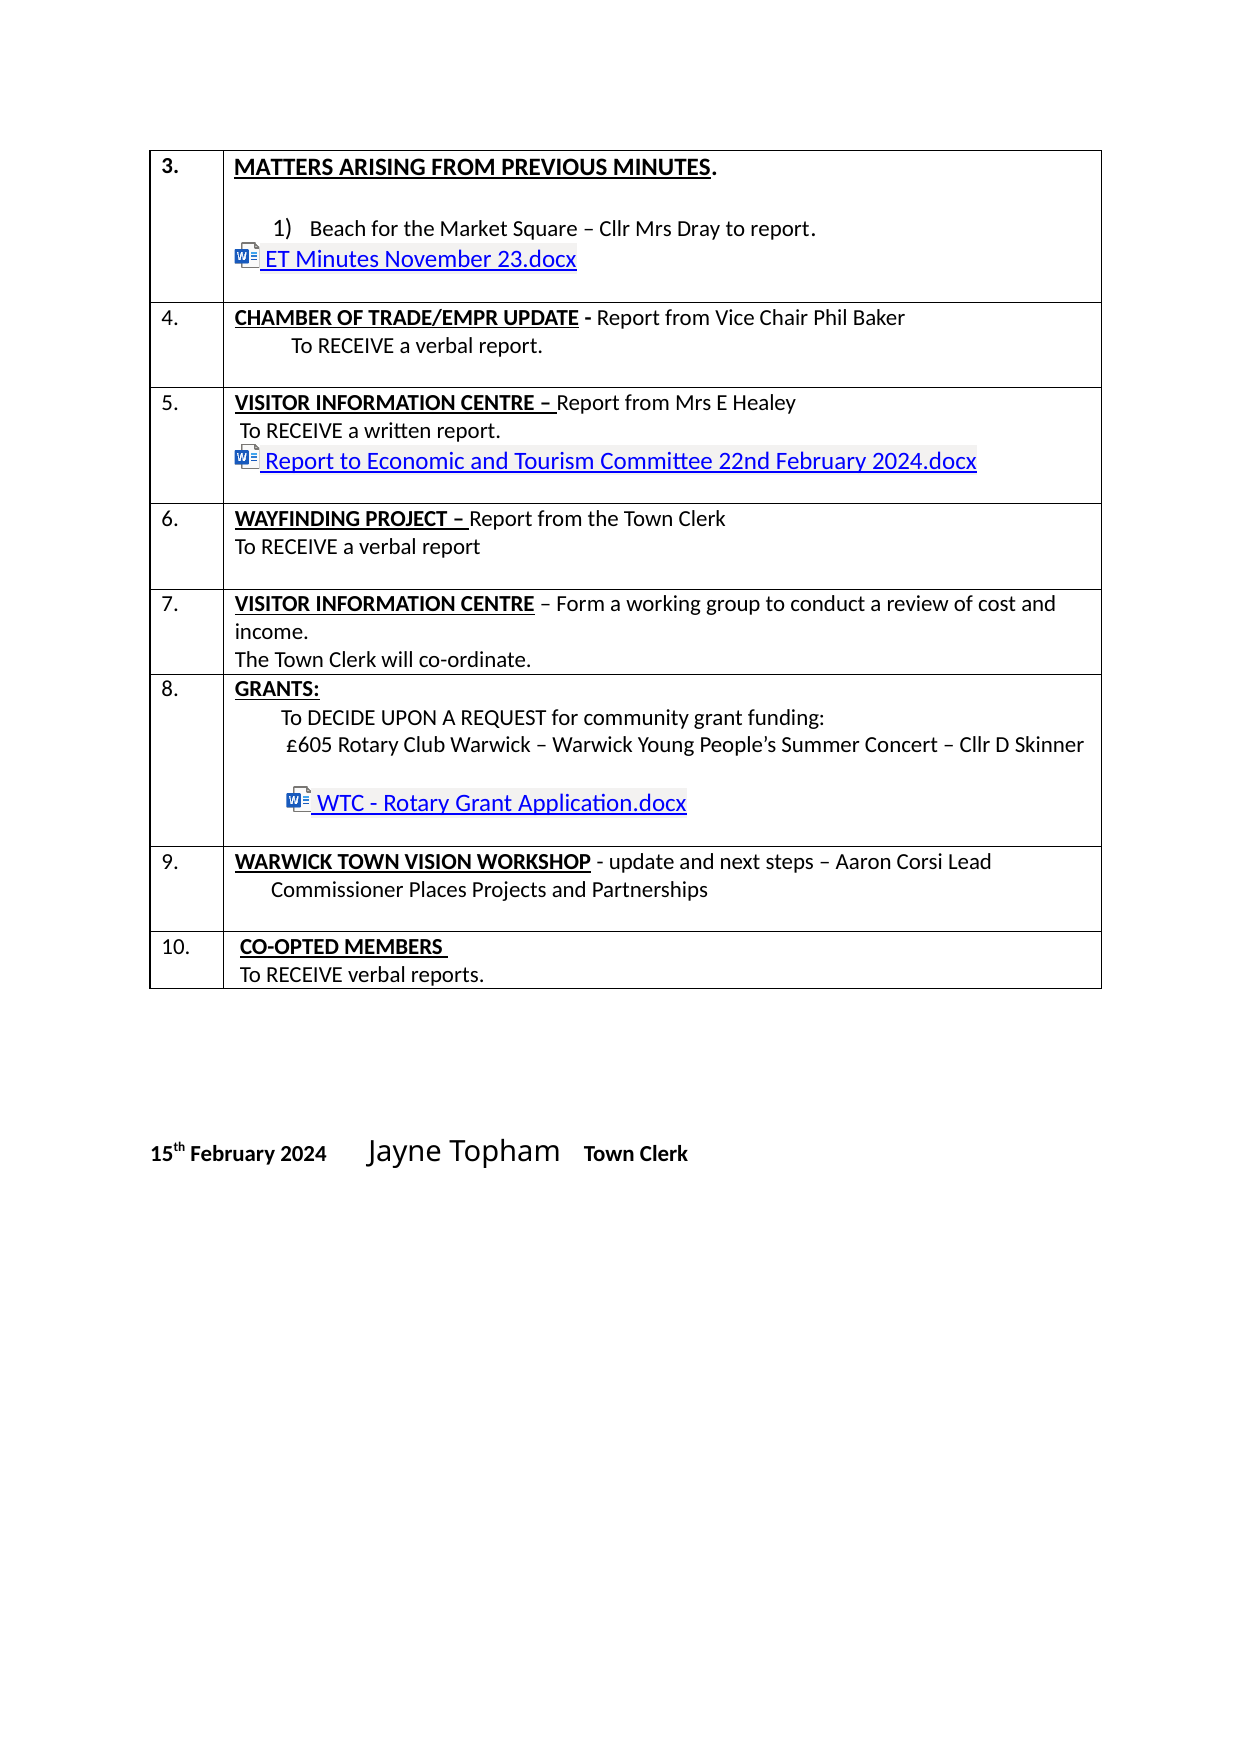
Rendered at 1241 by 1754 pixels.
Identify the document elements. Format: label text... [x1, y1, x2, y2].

table_cell WAYFINDING PROJECT – Report from the Town Clerk To RECEIVE a verbal report [224, 504, 1101, 588]
table_cell VISITOR INFORMATION CENTRE – Form a working group to conduct a review of cost and income. The Town Clerk will co-ordinate. [224, 590, 1101, 673]
table_cell MATTERS ARISING FROM PREVIOUS MINUTES. Beach for the Market Square – Cllr Mrs Dray to report. ET Minutes November 23.docx [224, 151, 1101, 302]
table_cell CHAMBER OF TRADE/EMPR UPDATE - Report from Vice Chair Phil Baker To RECEIVE a verbal report. [224, 303, 1101, 387]
table_cell 4. [151, 303, 223, 387]
table_cell 9. [151, 847, 223, 931]
table_cell WARWICK TOWN VISION WORKSHOP - update and next steps – Aaron Corsi Lead Commissioner Places Projects and Partnerships [224, 847, 1101, 931]
picture [234, 242, 260, 268]
table_cell GRANTS: To DECIDE UPON A REQUEST for community grant funding: £605 Rotary Club Warwick – Warwick Young People’s Summer Concert – Cllr D Skinner WTC - Rotary Grant Application.docx [224, 675, 1101, 846]
table_cell VISITOR INFORMATION CENTRE – Report from Mrs E Healey To RECEIVE a written report. Report to Economic and Tourism Committee 22nd February 2024.docx [224, 388, 1101, 503]
table_cell 5. [151, 388, 223, 503]
text 15th February 2024 Jayne Topham Town Clerk [150, 1130, 1090, 1169]
table_cell 3. [151, 151, 223, 302]
table_cell 6. [151, 504, 223, 588]
table_cell 7. [151, 590, 223, 673]
table_cell 8. [151, 675, 223, 846]
picture [286, 786, 312, 812]
picture [234, 444, 260, 469]
table_cell CO-OPTED MEMBERS To RECEIVE verbal reports. [224, 932, 1101, 988]
table_cell 10. [151, 932, 223, 988]
